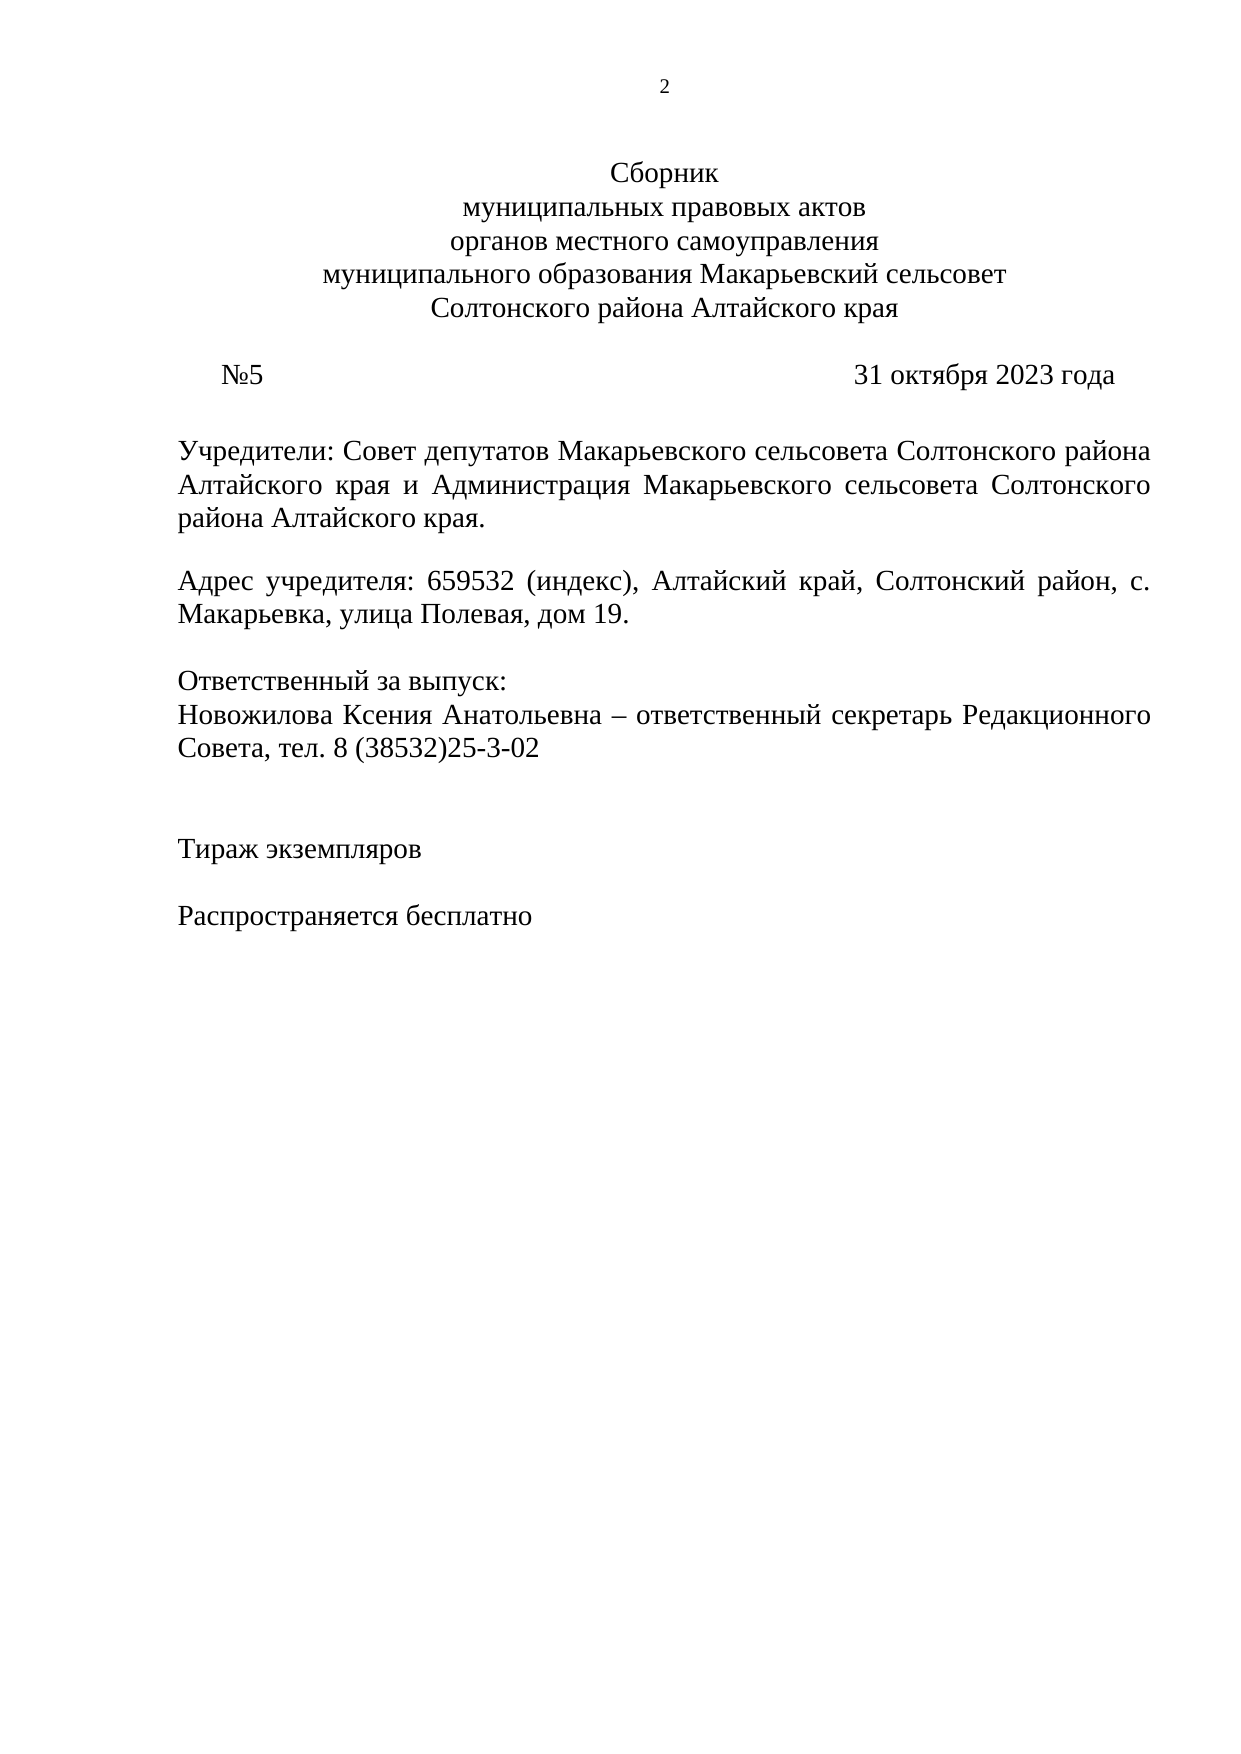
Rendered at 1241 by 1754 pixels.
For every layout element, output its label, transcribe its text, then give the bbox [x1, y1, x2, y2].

text Солтонского района Алтайского края [177, 290, 1152, 323]
text органов местного самоуправления [177, 223, 1152, 256]
text Новожилова Ксения Анатольевна – ответственный секретарь Редакционного Совета, тел. 8 (38532)25-3-02 [177, 697, 1152, 764]
text Тираж экземпляров [177, 831, 1152, 865]
text муниципального образования Макарьевский сельсовет [177, 256, 1152, 290]
text Сборник [177, 156, 1152, 189]
text Распространяется бесплатно [177, 898, 1152, 932]
text №5 31 октября 2023 года [177, 357, 1152, 390]
text Адрес учредителя: 659532 (индекс), Алтайский край, Солтонский район, с. Макарьевка, улица Полевая, дом 19. [177, 563, 1152, 630]
text Учредители: Совет депутатов Макарьевского сельсовета Солтонского района Алтайского края и Администрация Макарьевского сельсовета Солтонского района Алтайского края. [177, 433, 1152, 534]
text Ответственный за выпуск: [177, 663, 1152, 697]
text муниципальных правовых актов [177, 189, 1152, 223]
